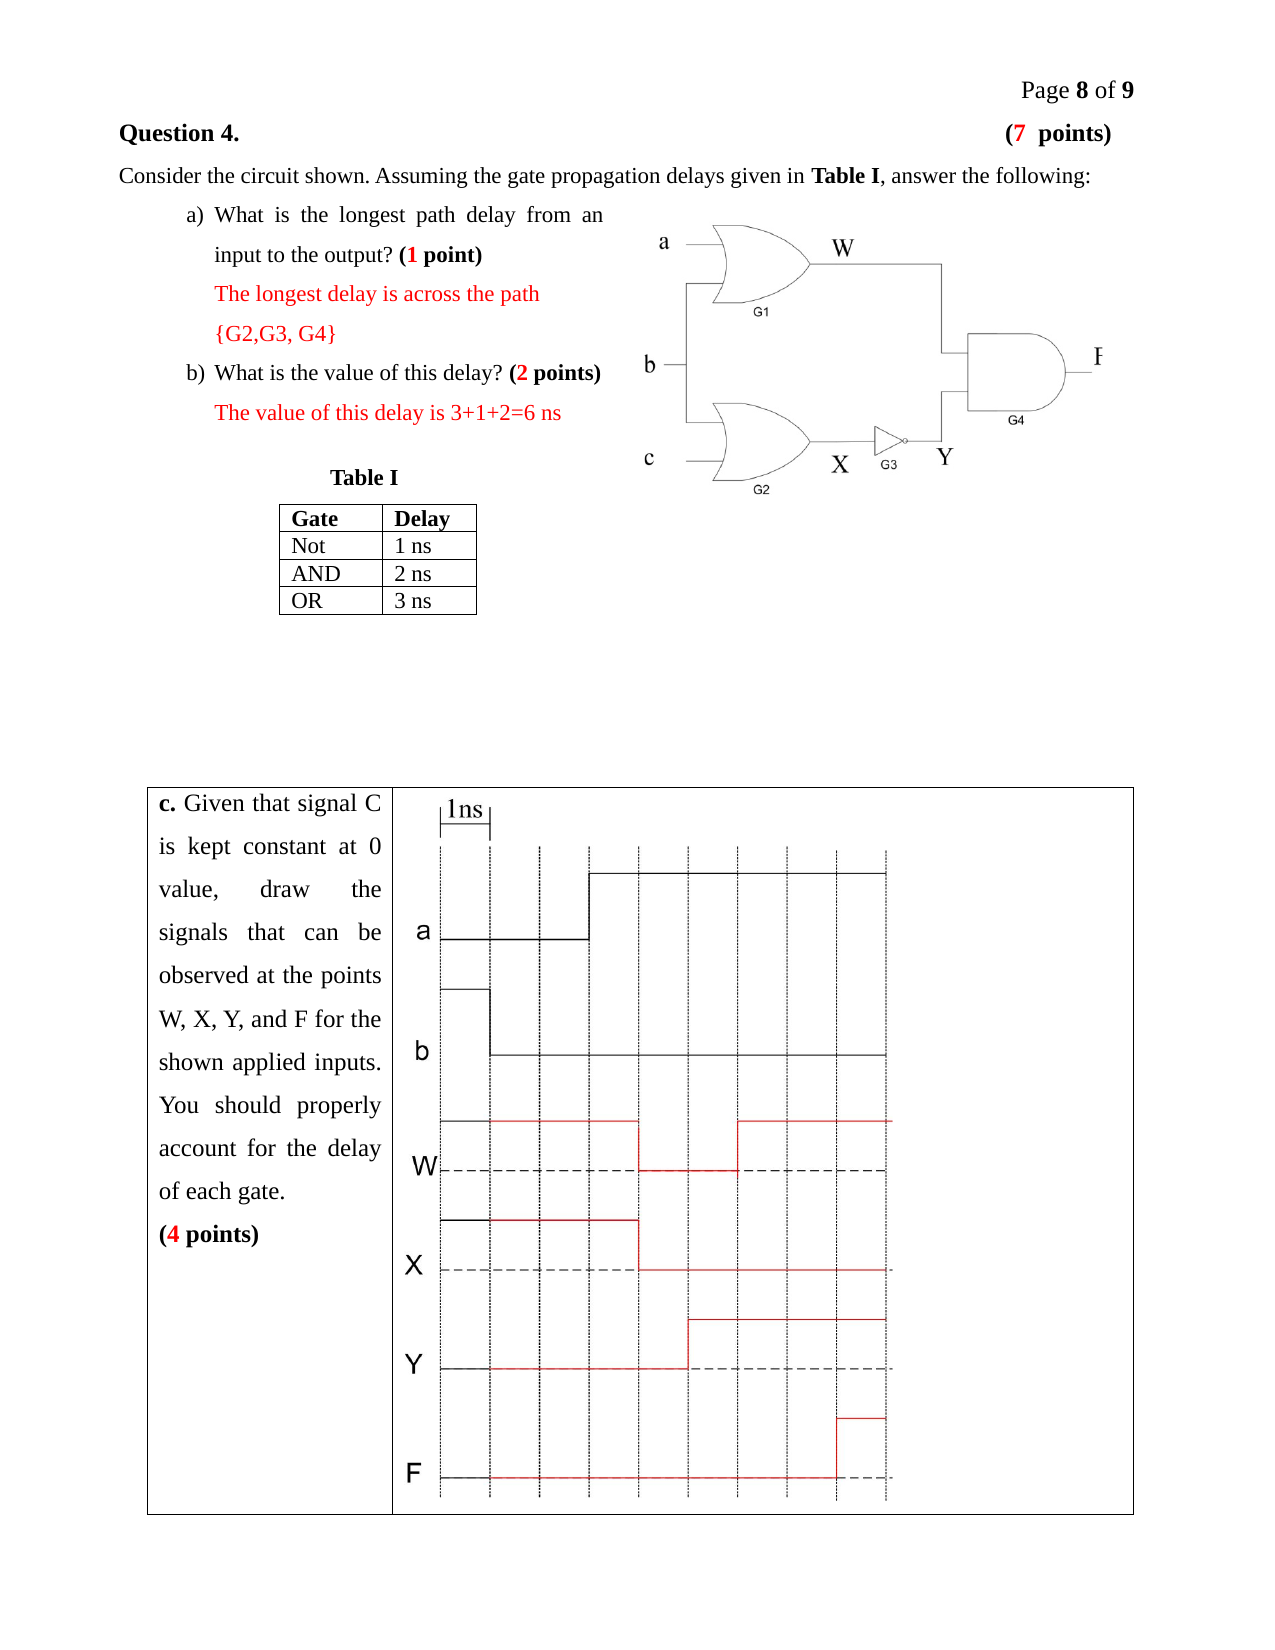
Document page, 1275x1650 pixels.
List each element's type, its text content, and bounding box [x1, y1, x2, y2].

text Question 4. (7 points) [118, 118, 1134, 147]
picture [404, 788, 893, 1501]
table_header [393, 788, 1133, 1514]
table_header c. Given that signal C is kept constant at 0 value, draw the signals that can be observed at the points W, X, Y, and F for the shown applied inputs. You should properly account for the delay of each gate. (4 points) [148, 788, 392, 1514]
table_header [615, 201, 1133, 614]
table_header What is the longest path delay from an input to the output? (1 point) The longest delay is across the path {G2,G3, G4} What is the value of this delay? (2 points) The value of this delay is 3+1+2=6 ns Table I [147, 201, 615, 614]
picture [643, 221, 1102, 494]
text Consider the circuit shown. Assuming the gate propagation delays given in Table I, answer the following: [118, 162, 1134, 188]
